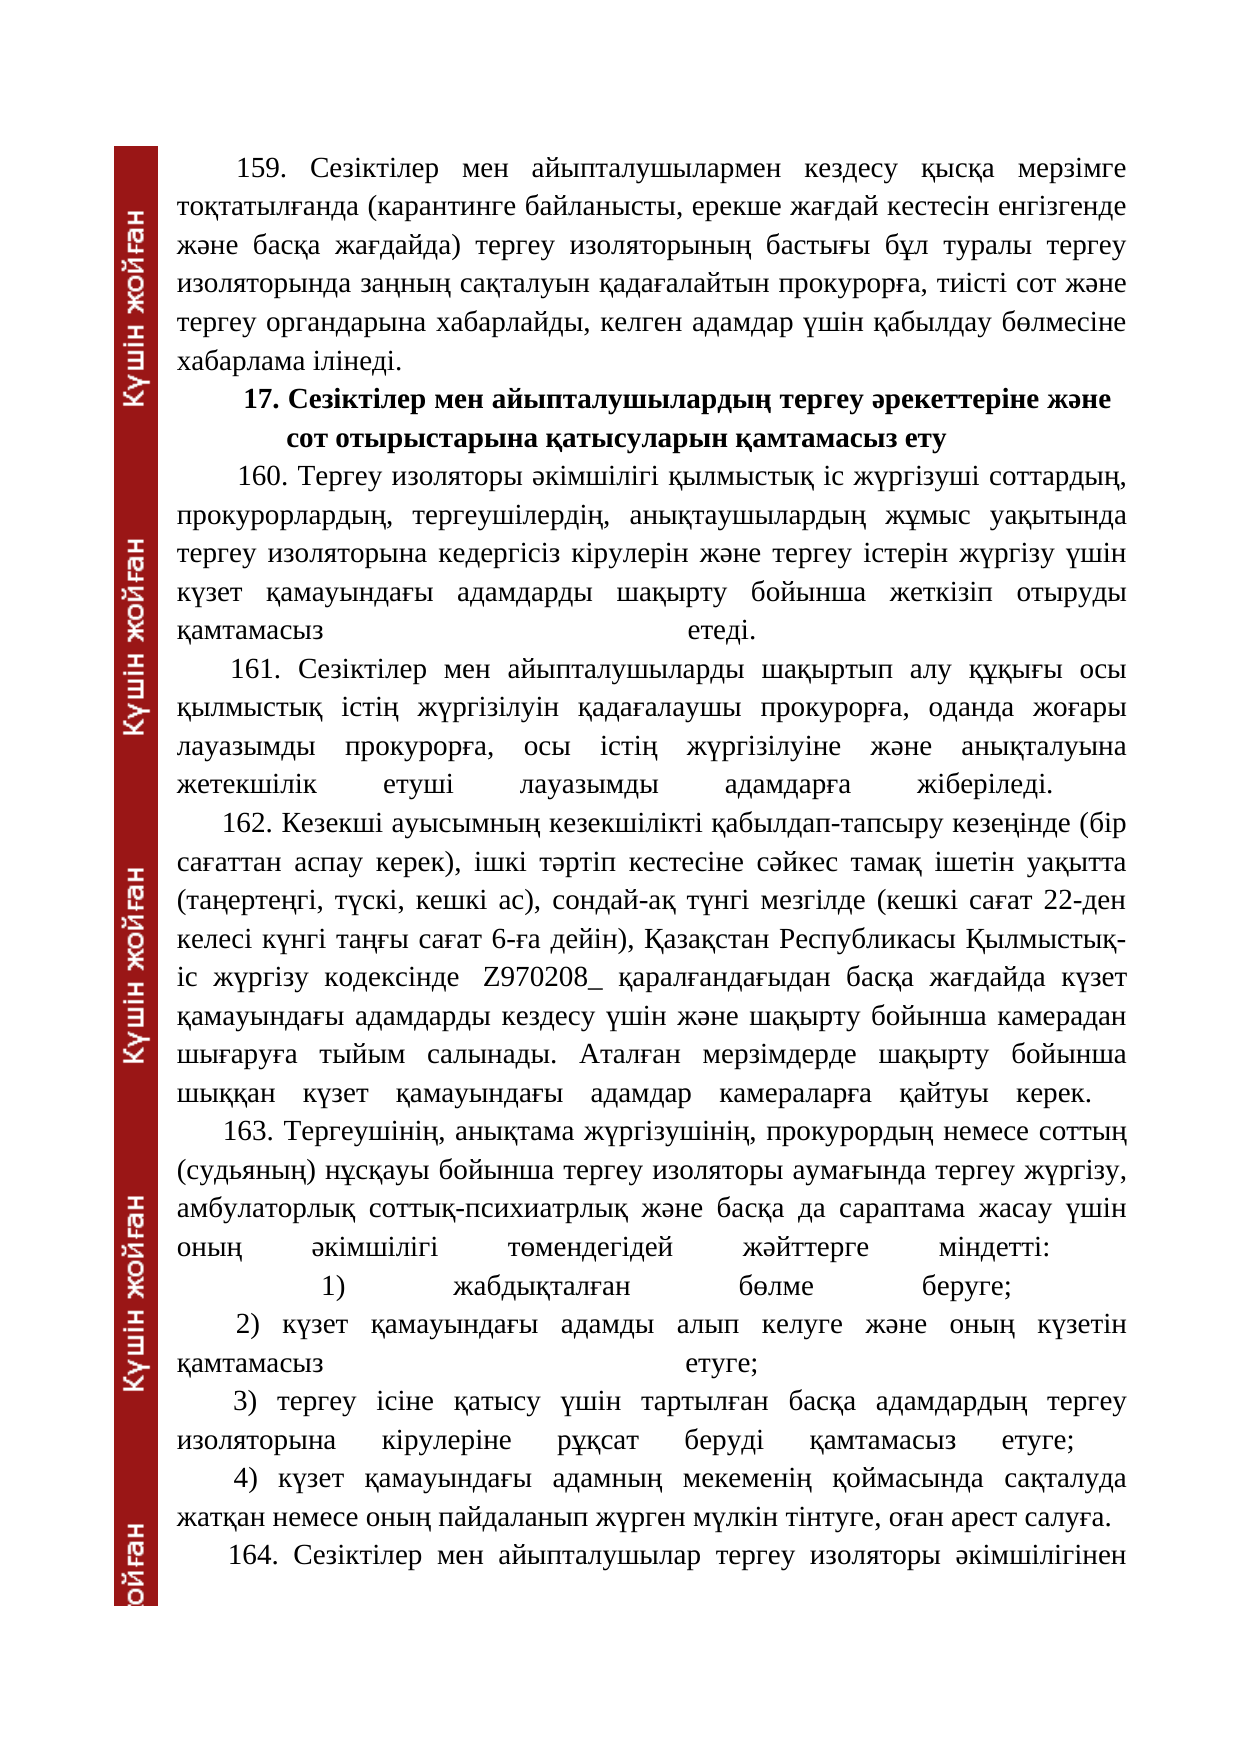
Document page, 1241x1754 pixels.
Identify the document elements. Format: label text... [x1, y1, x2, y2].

text 17. Сезiктiлер мен айыпталушылардың тергеу әрекеттерiне және сот отырыстарына қатысуларын қамтамасыз ету [112, 381, 1128, 453]
picture [114, 1571, 158, 1606]
picture [114, 146, 158, 150]
picture [114, 453, 158, 458]
picture [114, 376, 158, 381]
